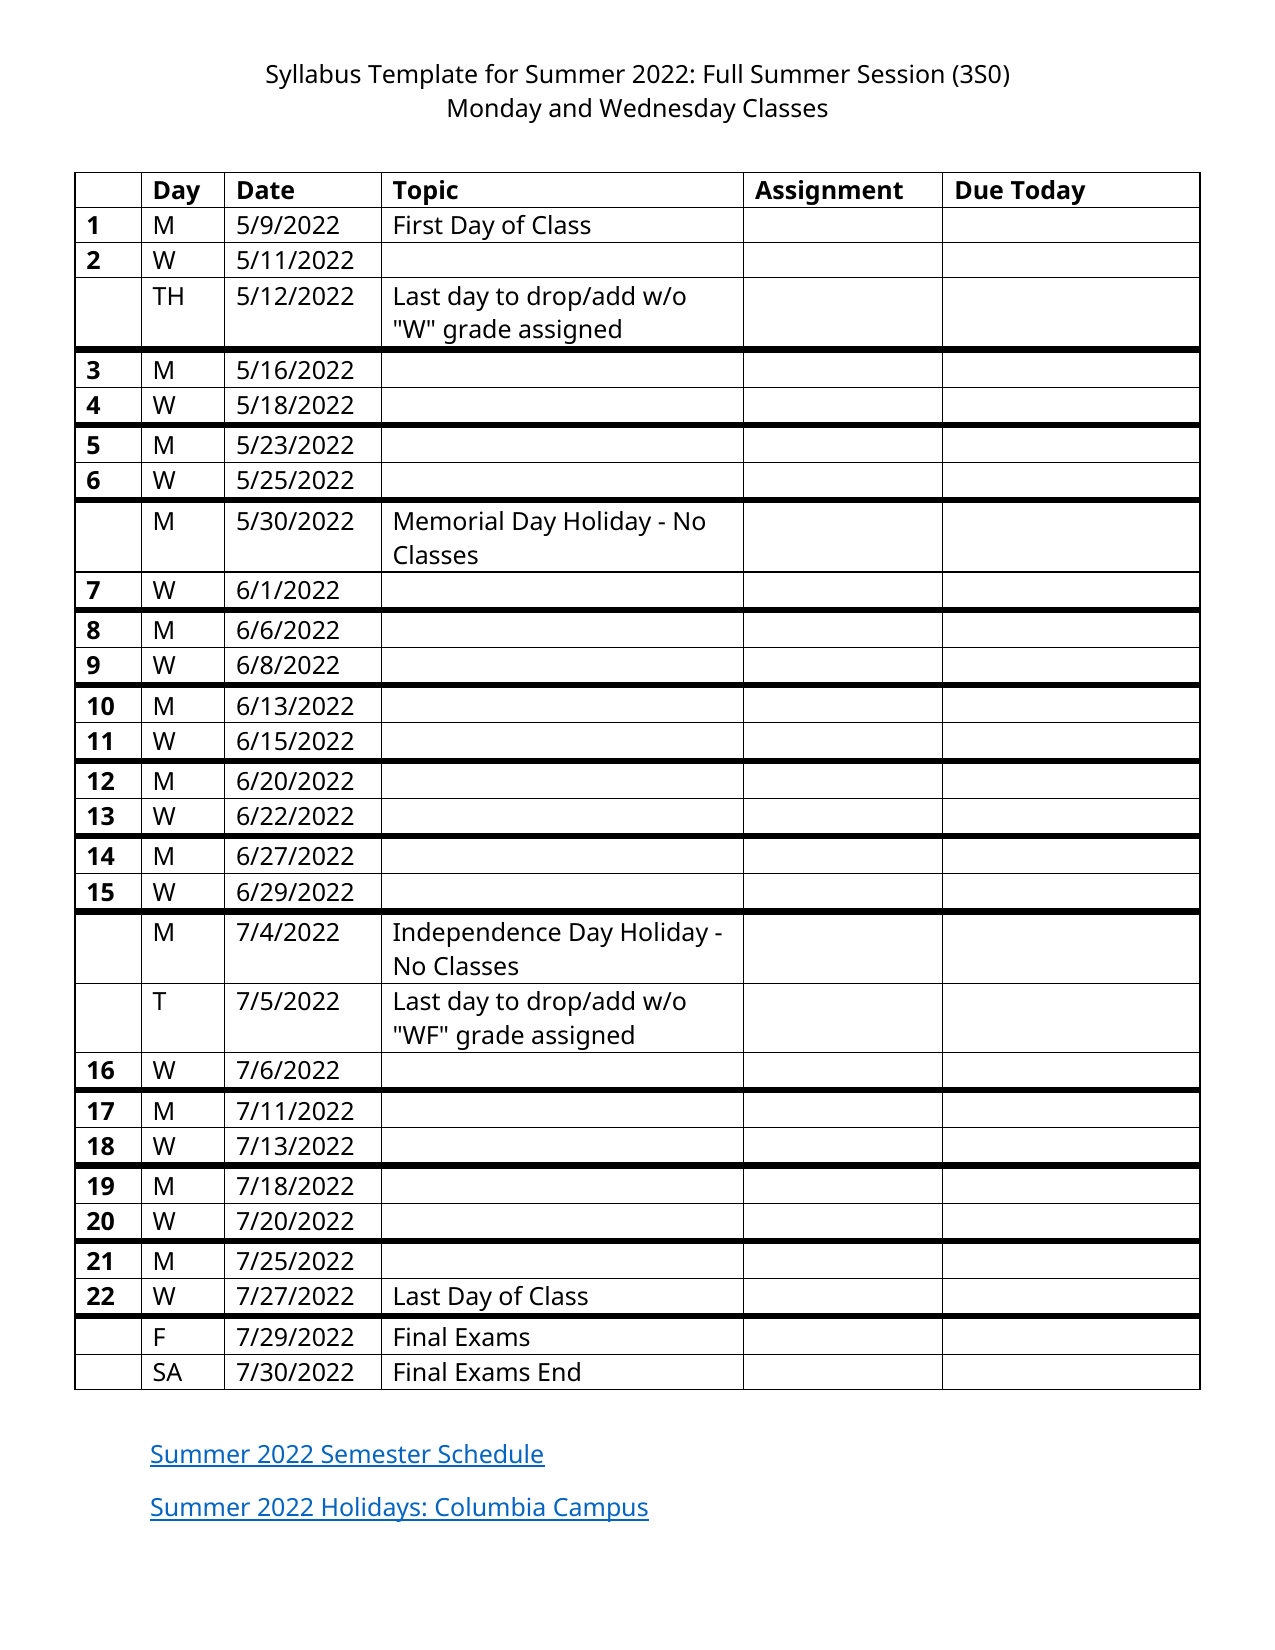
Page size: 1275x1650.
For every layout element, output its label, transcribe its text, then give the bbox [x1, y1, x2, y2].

table_cell [76, 984, 141, 1052]
table_cell TH [142, 278, 224, 346]
table_cell 5/18/2022 [225, 388, 381, 422]
table_cell [744, 1279, 942, 1313]
table_cell T [142, 984, 224, 1052]
table_cell 12 [76, 764, 141, 798]
text Syllabus Template for Summer 2022: Full Summer Session (3S0) [150, 56, 1125, 90]
table_cell [382, 1053, 743, 1087]
table_cell [744, 1355, 942, 1388]
table_cell 7 [76, 573, 141, 607]
table_cell F [142, 1319, 224, 1353]
table_cell M [142, 353, 224, 387]
table_cell [744, 428, 942, 462]
table_cell [943, 243, 1199, 277]
table_cell 7/25/2022 [225, 1244, 381, 1278]
table_cell [744, 688, 942, 722]
table_cell [943, 1279, 1199, 1313]
table_cell 3 [76, 353, 141, 387]
table_cell 7/5/2022 [225, 984, 381, 1052]
table_cell M [142, 503, 224, 571]
table_cell W [142, 723, 224, 757]
table_cell [382, 723, 743, 757]
table_cell [744, 915, 942, 983]
table_cell [744, 243, 942, 277]
table_cell 6/20/2022 [225, 764, 381, 798]
table_cell M [142, 688, 224, 722]
table_cell M [142, 839, 224, 873]
text Monday and Wednesday Classes [150, 90, 1125, 124]
table_cell [382, 648, 743, 682]
table_header Date [225, 173, 381, 207]
table_cell 5/23/2022 [225, 428, 381, 462]
table_cell 5/30/2022 [225, 503, 381, 571]
table_cell 18 [76, 1128, 141, 1162]
table_cell [943, 648, 1199, 682]
table_cell [76, 915, 141, 983]
table_cell SA [142, 1355, 224, 1388]
table_cell [382, 764, 743, 798]
table_cell M [142, 1093, 224, 1127]
table_cell [943, 1355, 1199, 1388]
table_cell M [142, 208, 224, 242]
table_cell [943, 1093, 1199, 1127]
table_cell [943, 1319, 1199, 1353]
table_cell [382, 874, 743, 908]
table_cell [744, 388, 942, 422]
table_cell M [142, 1169, 224, 1203]
table_cell Last day to drop/add w/o "W" grade assigned [382, 278, 743, 346]
table_cell [943, 839, 1199, 873]
table_cell [943, 503, 1199, 571]
table_cell 2 [76, 243, 141, 277]
table_cell 7/27/2022 [225, 1279, 381, 1313]
table_cell [382, 1093, 743, 1127]
table_cell [744, 723, 942, 757]
table_cell 6/1/2022 [225, 573, 381, 607]
table_cell [744, 278, 942, 346]
table_cell 16 [76, 1053, 141, 1087]
table_cell M [142, 915, 224, 983]
table_cell [744, 1244, 942, 1278]
table_cell 6/29/2022 [225, 874, 381, 908]
table_cell [382, 799, 743, 833]
table_cell [943, 388, 1199, 422]
table_cell W [142, 1128, 224, 1162]
table_cell [744, 1319, 942, 1353]
table_cell [943, 764, 1199, 798]
table_cell [744, 1053, 942, 1087]
table_cell 10 [76, 688, 141, 722]
table_cell [943, 1204, 1199, 1238]
table_cell [382, 1244, 743, 1278]
table_cell 7/6/2022 [225, 1053, 381, 1087]
table_cell W [142, 874, 224, 908]
table_cell 8 [76, 613, 141, 647]
table_cell Last day to drop/add w/o "WF" grade assigned [382, 984, 743, 1052]
table_cell [382, 688, 743, 722]
table_cell 6/27/2022 [225, 839, 381, 873]
table_cell 6/13/2022 [225, 688, 381, 722]
table_cell [943, 278, 1199, 346]
table_cell [744, 1169, 942, 1203]
table_header Day [142, 173, 224, 207]
table_cell 6/15/2022 [225, 723, 381, 757]
table_cell [744, 799, 942, 833]
table_cell [943, 723, 1199, 757]
table_cell M [142, 428, 224, 462]
table_cell W [142, 573, 224, 607]
table_cell W [142, 648, 224, 682]
table_cell 5/11/2022 [225, 243, 381, 277]
table_cell 22 [76, 1279, 141, 1313]
table_cell 7/18/2022 [225, 1169, 381, 1203]
table_cell [943, 984, 1199, 1052]
table_header Topic [382, 173, 743, 207]
table_cell Final Exams [382, 1319, 743, 1353]
table_cell [382, 1204, 743, 1238]
table_cell [382, 839, 743, 873]
table_cell [943, 613, 1199, 647]
table_cell 7/30/2022 [225, 1355, 381, 1388]
table_cell 19 [76, 1169, 141, 1203]
table_cell [744, 839, 942, 873]
table_cell [943, 1169, 1199, 1203]
table_cell W [142, 1053, 224, 1087]
text Summer 2022 Semester Schedule [150, 1436, 1125, 1471]
table_cell [943, 463, 1199, 497]
table_header Assignment [744, 173, 942, 207]
table_cell [943, 1244, 1199, 1278]
table_cell [382, 613, 743, 647]
table_cell W [142, 463, 224, 497]
table_cell [382, 463, 743, 497]
table_cell [382, 353, 743, 387]
table_cell 5/9/2022 [225, 208, 381, 242]
table_cell 1 [76, 208, 141, 242]
table_cell [382, 573, 743, 607]
table_cell [943, 208, 1199, 242]
table_cell [744, 208, 942, 242]
table_cell 7/4/2022 [225, 915, 381, 983]
table_cell [744, 764, 942, 798]
table_cell [76, 278, 141, 346]
table_cell 4 [76, 388, 141, 422]
table_cell 6/8/2022 [225, 648, 381, 682]
table_cell [744, 613, 942, 647]
table_cell [76, 1319, 141, 1353]
table_cell 7/13/2022 [225, 1128, 381, 1162]
table_cell Final Exams End [382, 1355, 743, 1388]
table_cell [744, 463, 942, 497]
table_header [76, 173, 141, 207]
table_cell 7/29/2022 [225, 1319, 381, 1353]
table_cell W [142, 388, 224, 422]
table_cell [744, 353, 942, 387]
table_cell 5/12/2022 [225, 278, 381, 346]
table_header Due Today [943, 173, 1199, 207]
table_cell 14 [76, 839, 141, 873]
table_cell [943, 353, 1199, 387]
table_cell [76, 1355, 141, 1388]
table_cell 5/25/2022 [225, 463, 381, 497]
table_cell [943, 1128, 1199, 1162]
table_cell [943, 799, 1199, 833]
table_cell [943, 688, 1199, 722]
table_cell 5/16/2022 [225, 353, 381, 387]
table_cell 21 [76, 1244, 141, 1278]
table_cell 15 [76, 874, 141, 908]
table_cell W [142, 1204, 224, 1238]
table_cell 7/11/2022 [225, 1093, 381, 1127]
table_cell [744, 573, 942, 607]
table_cell 11 [76, 723, 141, 757]
table_cell 5 [76, 428, 141, 462]
table_cell W [142, 799, 224, 833]
table_cell [744, 984, 942, 1052]
table_cell [382, 1169, 743, 1203]
table_cell [744, 1128, 942, 1162]
table_cell [744, 1204, 942, 1238]
table_cell [76, 503, 141, 571]
table_cell W [142, 243, 224, 277]
table_cell [744, 874, 942, 908]
table_cell M [142, 613, 224, 647]
table_cell [382, 428, 743, 462]
table_cell W [142, 1279, 224, 1313]
table_cell [943, 573, 1199, 607]
table_cell [744, 648, 942, 682]
table_cell 7/20/2022 [225, 1204, 381, 1238]
table_cell 6 [76, 463, 141, 497]
text Summer 2022 Holidays: Columbia Campus [150, 1490, 1125, 1524]
table_cell [943, 915, 1199, 983]
table_cell M [142, 764, 224, 798]
table_cell [943, 1053, 1199, 1087]
table_cell Memorial Day Holiday - No Classes [382, 503, 743, 571]
table_cell First Day of Class [382, 208, 743, 242]
table_cell [382, 243, 743, 277]
table_cell Independence Day Holiday - No Classes [382, 915, 743, 983]
table_cell 17 [76, 1093, 141, 1127]
table_cell 6/6/2022 [225, 613, 381, 647]
table_cell 20 [76, 1204, 141, 1238]
table_cell [382, 388, 743, 422]
table_cell [744, 503, 942, 571]
table_cell 6/22/2022 [225, 799, 381, 833]
table_cell 9 [76, 648, 141, 682]
table_cell M [142, 1244, 224, 1278]
table_cell [382, 1128, 743, 1162]
table_cell Last Day of Class [382, 1279, 743, 1313]
table_cell [744, 1093, 942, 1127]
table_cell [943, 428, 1199, 462]
table_cell 13 [76, 799, 141, 833]
table_cell [943, 874, 1199, 908]
